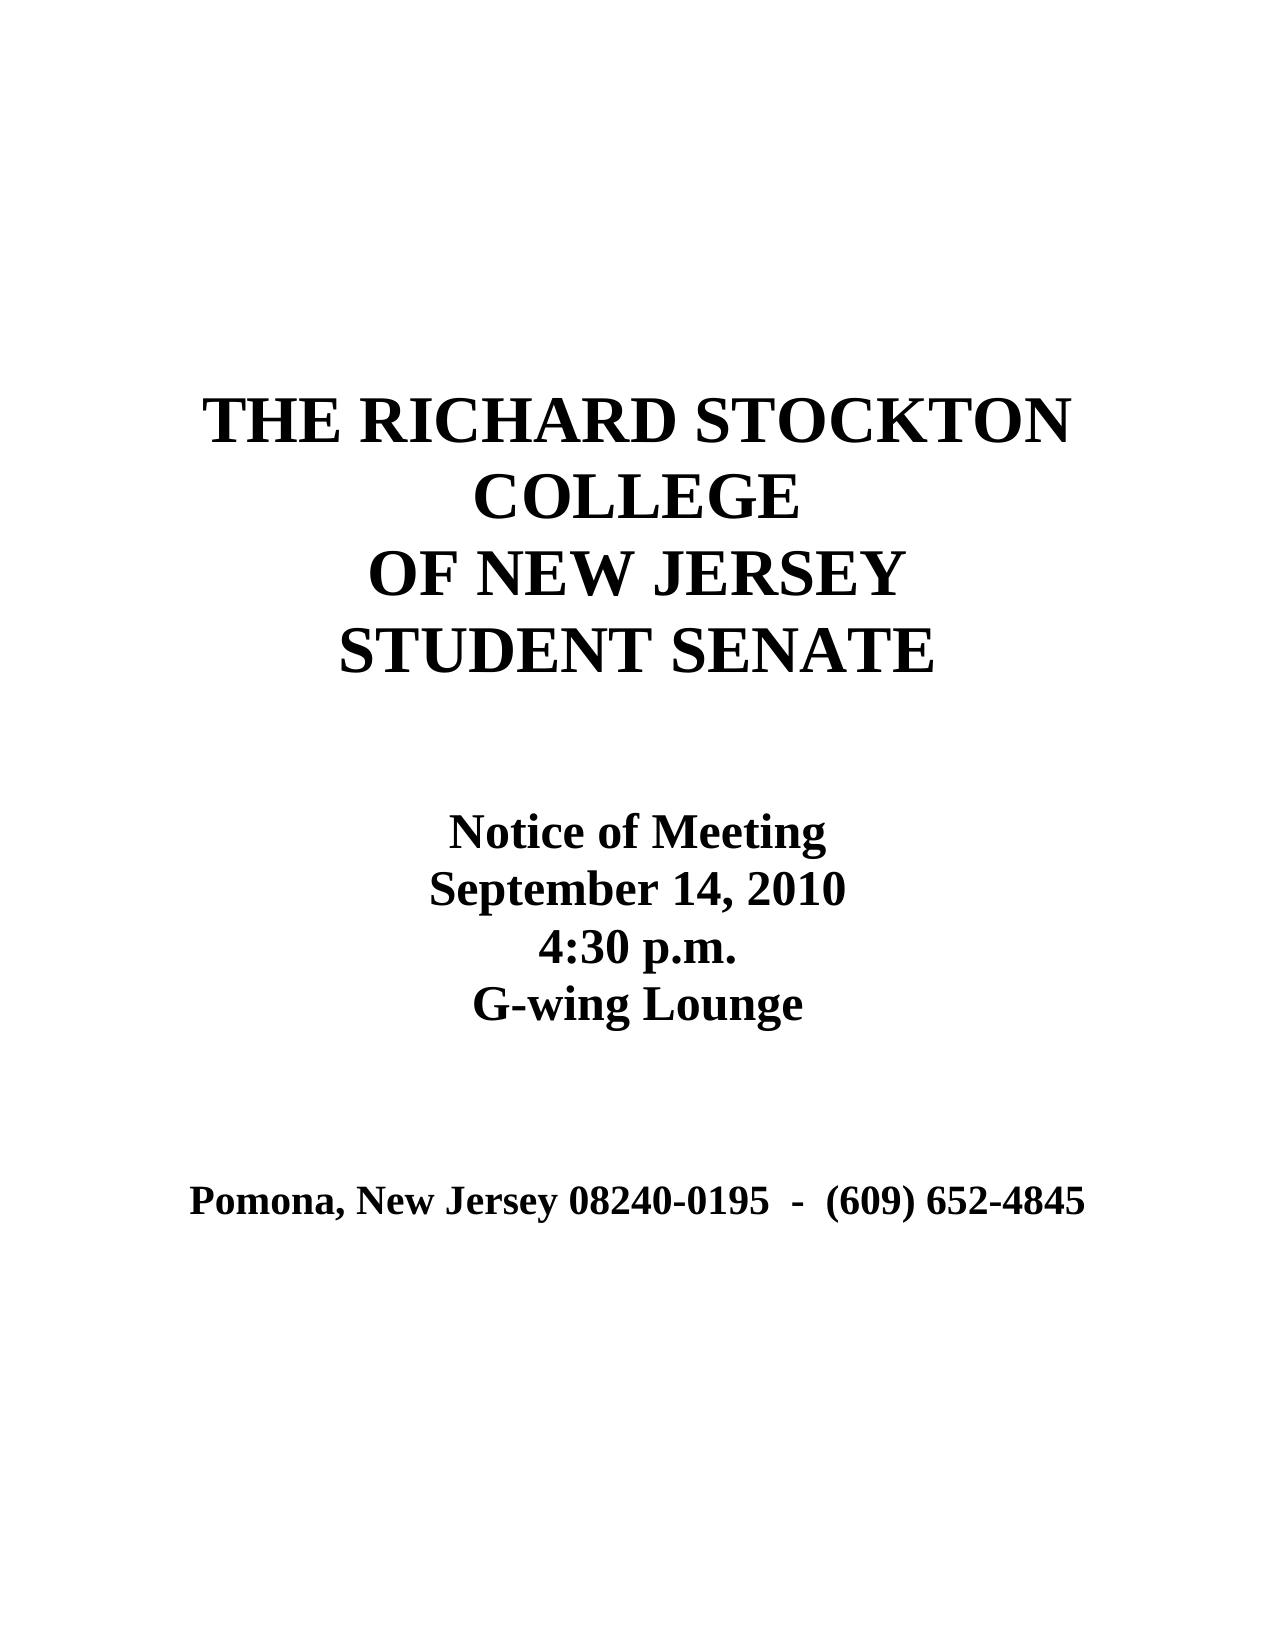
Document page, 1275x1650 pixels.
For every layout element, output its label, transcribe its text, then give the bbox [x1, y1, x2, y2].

text THE RICHARD STOCKTON [150, 380, 1125, 457]
text September 14, 2010 [150, 859, 1125, 917]
text G-wing Lounge [150, 974, 1125, 1032]
text STUDENT SENATE [150, 610, 1125, 687]
subtitle Pomona, New Jersey 08240-0195 - (609) 652-4845 [150, 1175, 1125, 1223]
text Notice of Meeting [150, 802, 1125, 859]
text OF NEW JERSEY [150, 533, 1125, 610]
text 4:30 p.m. [150, 917, 1125, 974]
text COLLEGE [150, 457, 1125, 533]
